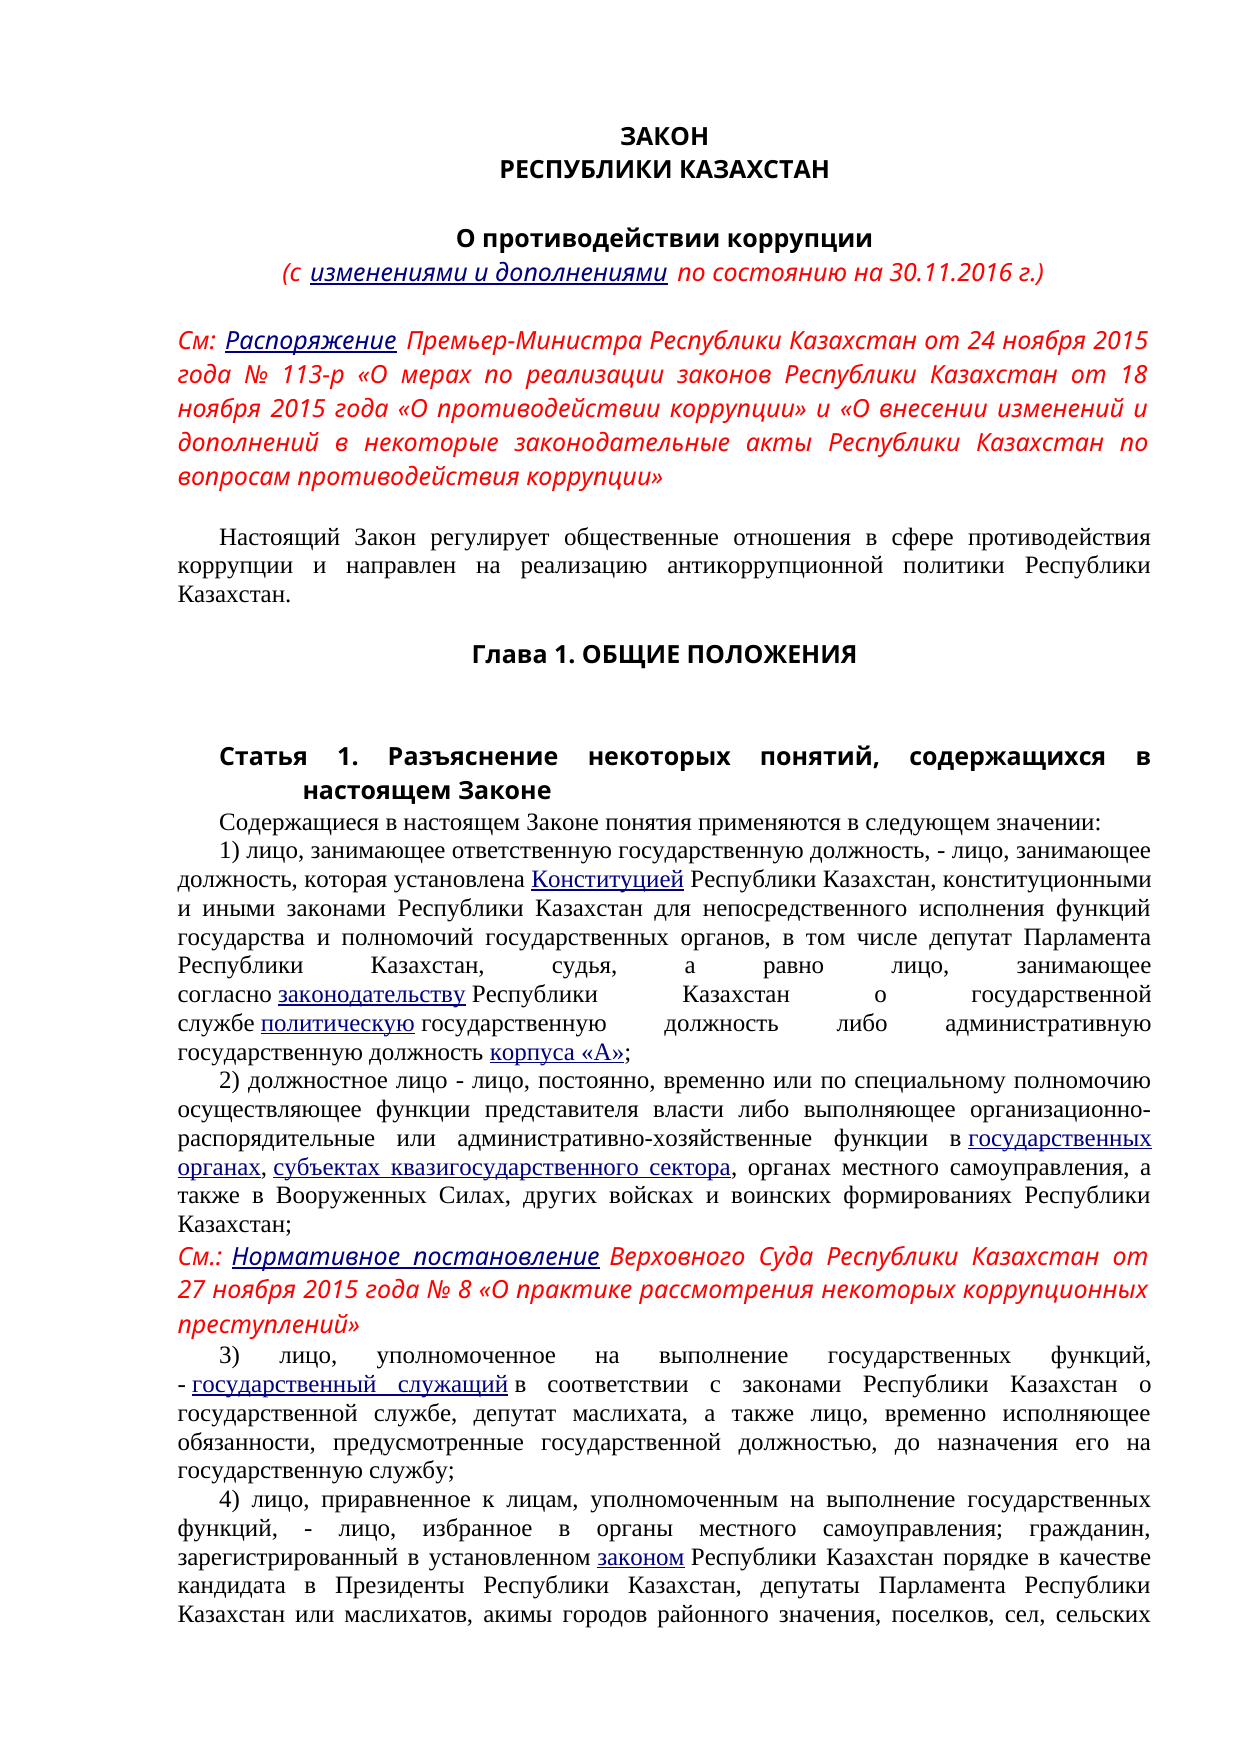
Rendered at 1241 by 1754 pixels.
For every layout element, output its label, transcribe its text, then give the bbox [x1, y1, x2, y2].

text 1) лицо, занимающее ответственную государственную должность, - лицо, занимающее должность, которая установлена Конституцией Республики Казахстан, конституционными и иными законами Республики Казахстан для непосредственного исполнения функций государства и полномочий государственных органов, в том числе депутат Парламента Республики Казахстан, судья, а равно лицо, занимающее согласно законодательству Республики Казахстан о государственной службе политическую государственную должность либо административную государственную должность корпуса «А»; [177, 836, 1152, 1066]
text Глава 1. ОБЩИЕ ПОЛОЖЕНИЯ [177, 637, 1152, 671]
text См: Распоряжение Премьер-Министра Республики Казахстан от 24 ноября 2015 года № 113-р «О мерах по реализации законов Республики Казахстан от 18 ноября 2015 года «О противодействии коррупции» и «О внесении изменений и дополнений в некоторые законодательные акты Республики Казахстан по вопросам противодействия коррупции» [177, 322, 1152, 493]
text 2) должностное лицо - лицо, постоянно, временно или по специальному полномочию осуществляющее функции представителя власти либо выполняющее организационно-распорядительные или административно-хозяйственные функции в государственных органах, субъектах квазигосударственного сектора, органах местного самоуправления, а также в Вооруженных Силах, других войсках и воинских формированиях Республики Казахстан; [177, 1066, 1152, 1238]
text ЗАКОН РЕСПУБЛИКИ КАЗАХСТАН О противодействии коррупции (с изменениями и дополнениями по состоянию на 30.11.2016 г.) [177, 118, 1152, 288]
text Статья 1. Разъяснение некоторых понятий, содержащихся в настоящем Законе [219, 739, 1152, 807]
text См.: Нормативное постановление Верховного Суда Республики Казахстан от 27 ноября 2015 года № 8 «О практике рассмотрения некоторых коррупционных преступлений» [177, 1238, 1152, 1340]
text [177, 1484, 1152, 1628]
text 3) лицо, уполномоченное на выполнение государственных функций, - государственный служащий в соответствии с законами Республики Казахстан о государственной службе, депутат маслихата, а также лицо, временно исполняющее обязанности, предусмотренные государственной должностью, до назначения его на государственную службу; [177, 1340, 1152, 1484]
text Содержащиеся в настоящем Законе понятия применяются в следующем значении: [177, 807, 1152, 836]
text Настоящий Закон регулирует общественные отношения в сфере противодействия коррупции и направлен на реализацию антикоррупционной политики Республики Казахстан. [177, 522, 1152, 608]
